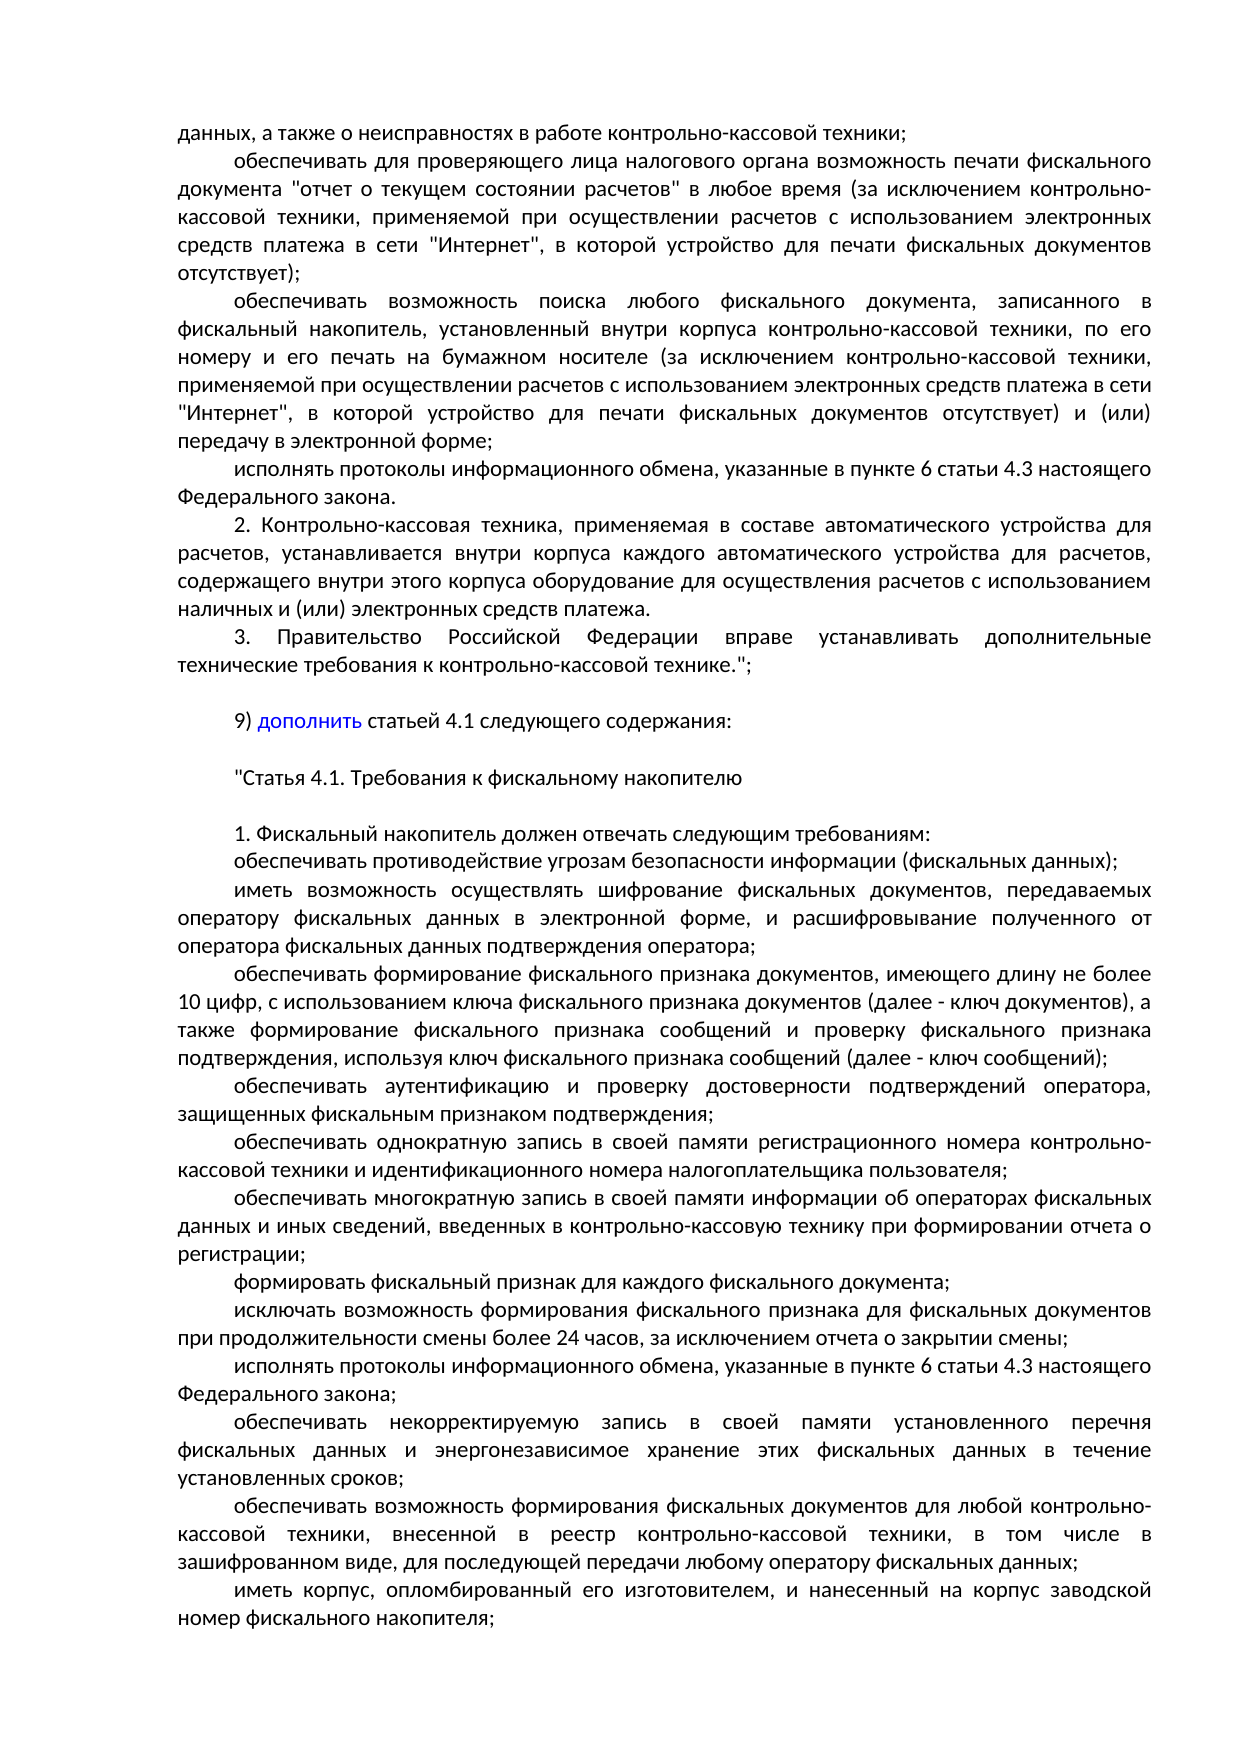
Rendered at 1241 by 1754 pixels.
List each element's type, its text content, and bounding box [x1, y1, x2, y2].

text исключать возможность формирования фискального признака для фискальных документов при продолжительности смены более 24 часов, за исключением отчета о закрытии смены; [177, 1295, 1152, 1351]
text 1. Фискальный накопитель должен отвечать следующим требованиям: [177, 819, 1152, 847]
text иметь возможность осуществлять шифрование фискальных документов, передаваемых оператору фискальных данных в электронной форме, и расшифровывание полученного от оператора фискальных данных подтверждения оператора; [177, 875, 1152, 959]
text обеспечивать возможность формирования фискальных документов для любой контрольно-кассовой техники, внесенной в реестр контрольно-кассовой техники, в том числе в зашифрованном виде, для последующей передачи любому оператору фискальных данных; [177, 1491, 1152, 1575]
text исполнять протоколы информационного обмена, указанные в пункте 6 статьи 4.3 настоящего Федерального закона; [177, 1351, 1152, 1407]
text 9) дополнить статьей 4.1 следующего содержания: [177, 707, 1152, 734]
text исполнять протоколы информационного обмена, указанные в пункте 6 статьи 4.3 настоящего Федерального закона. [177, 454, 1152, 510]
text обеспечивать возможность поиска любого фискального документа, записанного в фискальный накопитель, установленный внутри корпуса контрольно-кассовой техники, по его номеру и его печать на бумажном носителе (за исключением контрольно-кассовой техники, применяемой при осуществлении расчетов с использованием электронных средств платежа в сети "Интернет", в которой устройство для печати фискальных документов отсутствует) и (или) передачу в электронной форме; [177, 286, 1152, 454]
text формировать фискальный признак для каждого фискального документа; [177, 1267, 1152, 1295]
text иметь корпус, опломбированный его изготовителем, и нанесенный на корпус заводской номер фискального накопителя; [177, 1575, 1152, 1631]
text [177, 118, 1152, 146]
text обеспечивать однократную запись в своей памяти регистрационного номера контрольно-кассовой техники и идентификационного номера налогоплательщика пользователя; [177, 1127, 1152, 1183]
text 3. Правительство Российской Федерации вправе устанавливать дополнительные технические требования к контрольно-кассовой технике."; [177, 622, 1152, 678]
text обеспечивать многократную запись в своей памяти информации об операторах фискальных данных и иных сведений, введенных в контрольно-кассовую технику при формировании отчета о регистрации; [177, 1183, 1152, 1267]
text обеспечивать некорректируемую запись в своей памяти установленного перечня фискальных данных и энергонезависимое хранение этих фискальных данных в течение установленных сроков; [177, 1407, 1152, 1491]
text обеспечивать формирование фискального признака документов, имеющего длину не более 10 цифр, с использованием ключа фискального признака документов (далее - ключ документов), а также формирование фискального признака сообщений и проверку фискального признака подтверждения, используя ключ фискального признака сообщений (далее - ключ сообщений); [177, 959, 1152, 1071]
text 2. Контрольно-кассовая техника, применяемая в составе автоматического устройства для расчетов, устанавливается внутри корпуса каждого автоматического устройства для расчетов, содержащего внутри этого корпуса оборудование для осуществления расчетов с использованием наличных и (или) электронных средств платежа. [177, 510, 1152, 622]
text обеспечивать для проверяющего лица налогового органа возможность печати фискального документа "отчет о текущем состоянии расчетов" в любое время (за исключением контрольно-кассовой техники, применяемой при осуществлении расчетов с использованием электронных средств платежа в сети "Интернет", в которой устройство для печати фискальных документов отсутствует); [177, 146, 1152, 286]
text "Статья 4.1. Требования к фискальному накопителю [177, 763, 1152, 791]
text обеспечивать аутентификацию и проверку достоверности подтверждений оператора, защищенных фискальным признаком подтверждения; [177, 1071, 1152, 1127]
text обеспечивать противодействие угрозам безопасности информации (фискальных данных); [177, 847, 1152, 875]
